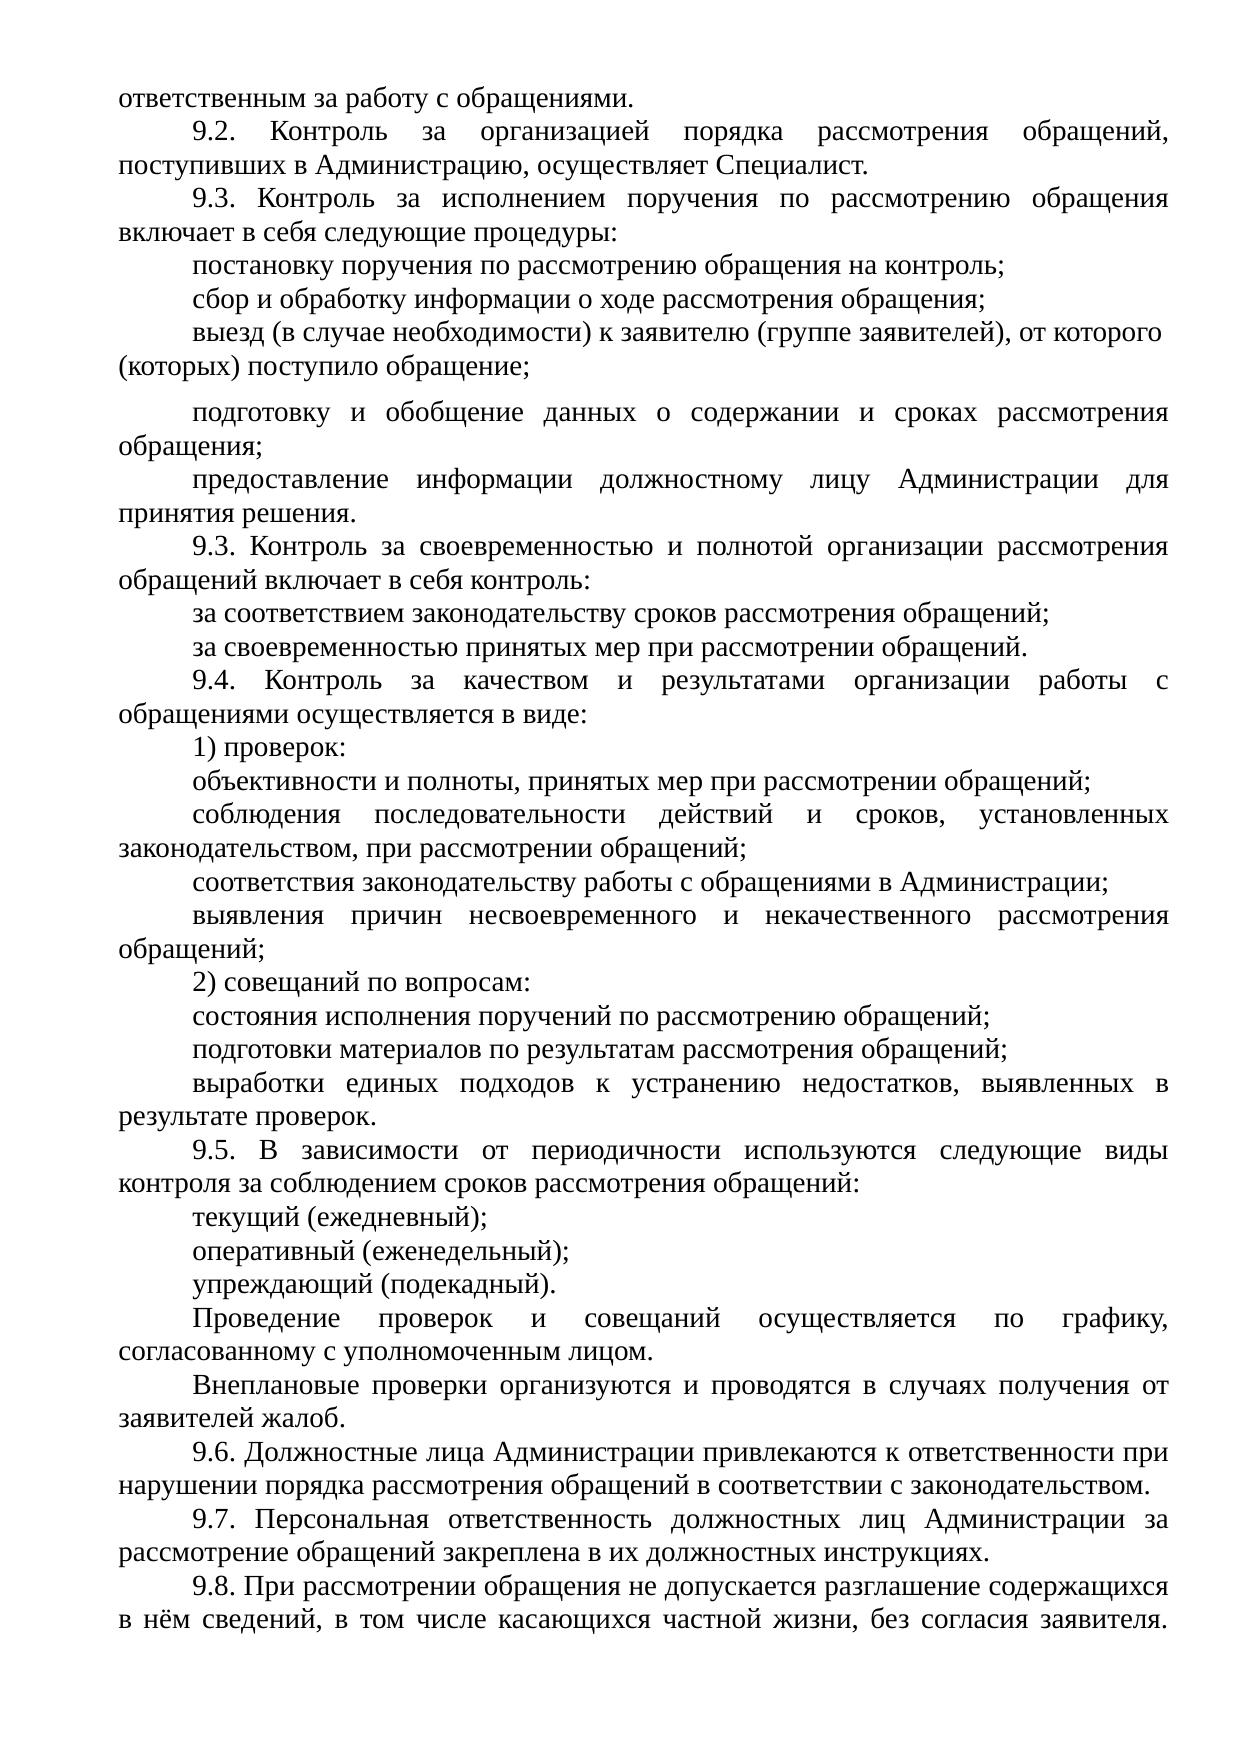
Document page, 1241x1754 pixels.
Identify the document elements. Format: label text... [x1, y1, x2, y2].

text постановку поручения по рассмотрению обращения на контроль; [118, 247, 1170, 281]
text за соответствием законодательству сроков рассмотрения обращений; [118, 595, 1170, 629]
text объективности и полноты, принятых мер при рассмотрении обращений; [118, 763, 1170, 797]
text подготовку и обобщение данных о содержании и сроках рассмотрения обращения; [118, 394, 1170, 461]
text выезд (в случае необходимости) к заявителю (группе заявителей), от которого (которых) поступило обращение; [118, 314, 1170, 382]
text выработки единых подходов к устранению недостатков, выявленных в результате проверок. [118, 1065, 1170, 1132]
text 9.2. Контроль за организацией порядка рассмотрения обращений, поступивших в Администрацию, осуществляет Специалист. [118, 113, 1170, 180]
text 9.3. Контроль за исполнением поручения по рассмотрению обращения включает в себя следующие процедуры: [118, 180, 1170, 247]
text выявления причин несвоевременного и некачественного рассмотрения обращений; [118, 897, 1170, 964]
text упреждающий (подекадный). [118, 1266, 1170, 1300]
text 9.6. Должностные лица Администрации привлекаются к ответственности при нарушении порядка рассмотрения обращений в соответствии с законодательством. [118, 1434, 1170, 1501]
text текущий (ежедневный); [118, 1199, 1170, 1233]
text 2) совещаний по вопросам: [118, 964, 1170, 998]
text 9.4. Контроль за качеством и результатами организации работы с обращениями осуществляется в виде: [118, 662, 1170, 729]
text соблюдения последовательности действий и сроков, установленных законодательством, при рассмотрении обращений; [118, 797, 1170, 864]
text 9.5. В зависимости от периодичности используются следующие виды контроля за соблюдением сроков рассмотрения обращений: [118, 1132, 1170, 1199]
text состояния исполнения поручений по рассмотрению обращений; [118, 998, 1170, 1031]
text Внеплановые проверки организуются и проводятся в случаях получения от заявителей жалоб. [118, 1367, 1170, 1434]
text 1) проверок: [118, 729, 1170, 763]
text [118, 80, 1170, 113]
text за своевременностью принятых мер при рассмотрении обращений. [118, 629, 1170, 662]
text 9.7. Персональная ответственность должностных лиц Администрации за рассмотрение обращений закреплена в их должностных инструкциях. [118, 1501, 1170, 1568]
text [118, 1568, 1170, 1635]
text 9.3. Контроль за своевременностью и полнотой организации рассмотрения обращений включает в себя контроль: [118, 528, 1170, 595]
text подготовки материалов по результатам рассмотрения обращений; [118, 1031, 1170, 1065]
text предоставление информации должностному лицу Администрации для принятия решения. [118, 461, 1170, 528]
text сбор и обработку информации о ходе рассмотрения обращения; [118, 281, 1170, 314]
text Проведение проверок и совещаний осуществляется по графику, согласованному с уполномоченным лицом. [118, 1300, 1170, 1367]
text оперативный (еженедельный); [118, 1233, 1170, 1266]
text соответствия законодательству работы с обращениями в Администрации; [118, 864, 1170, 897]
